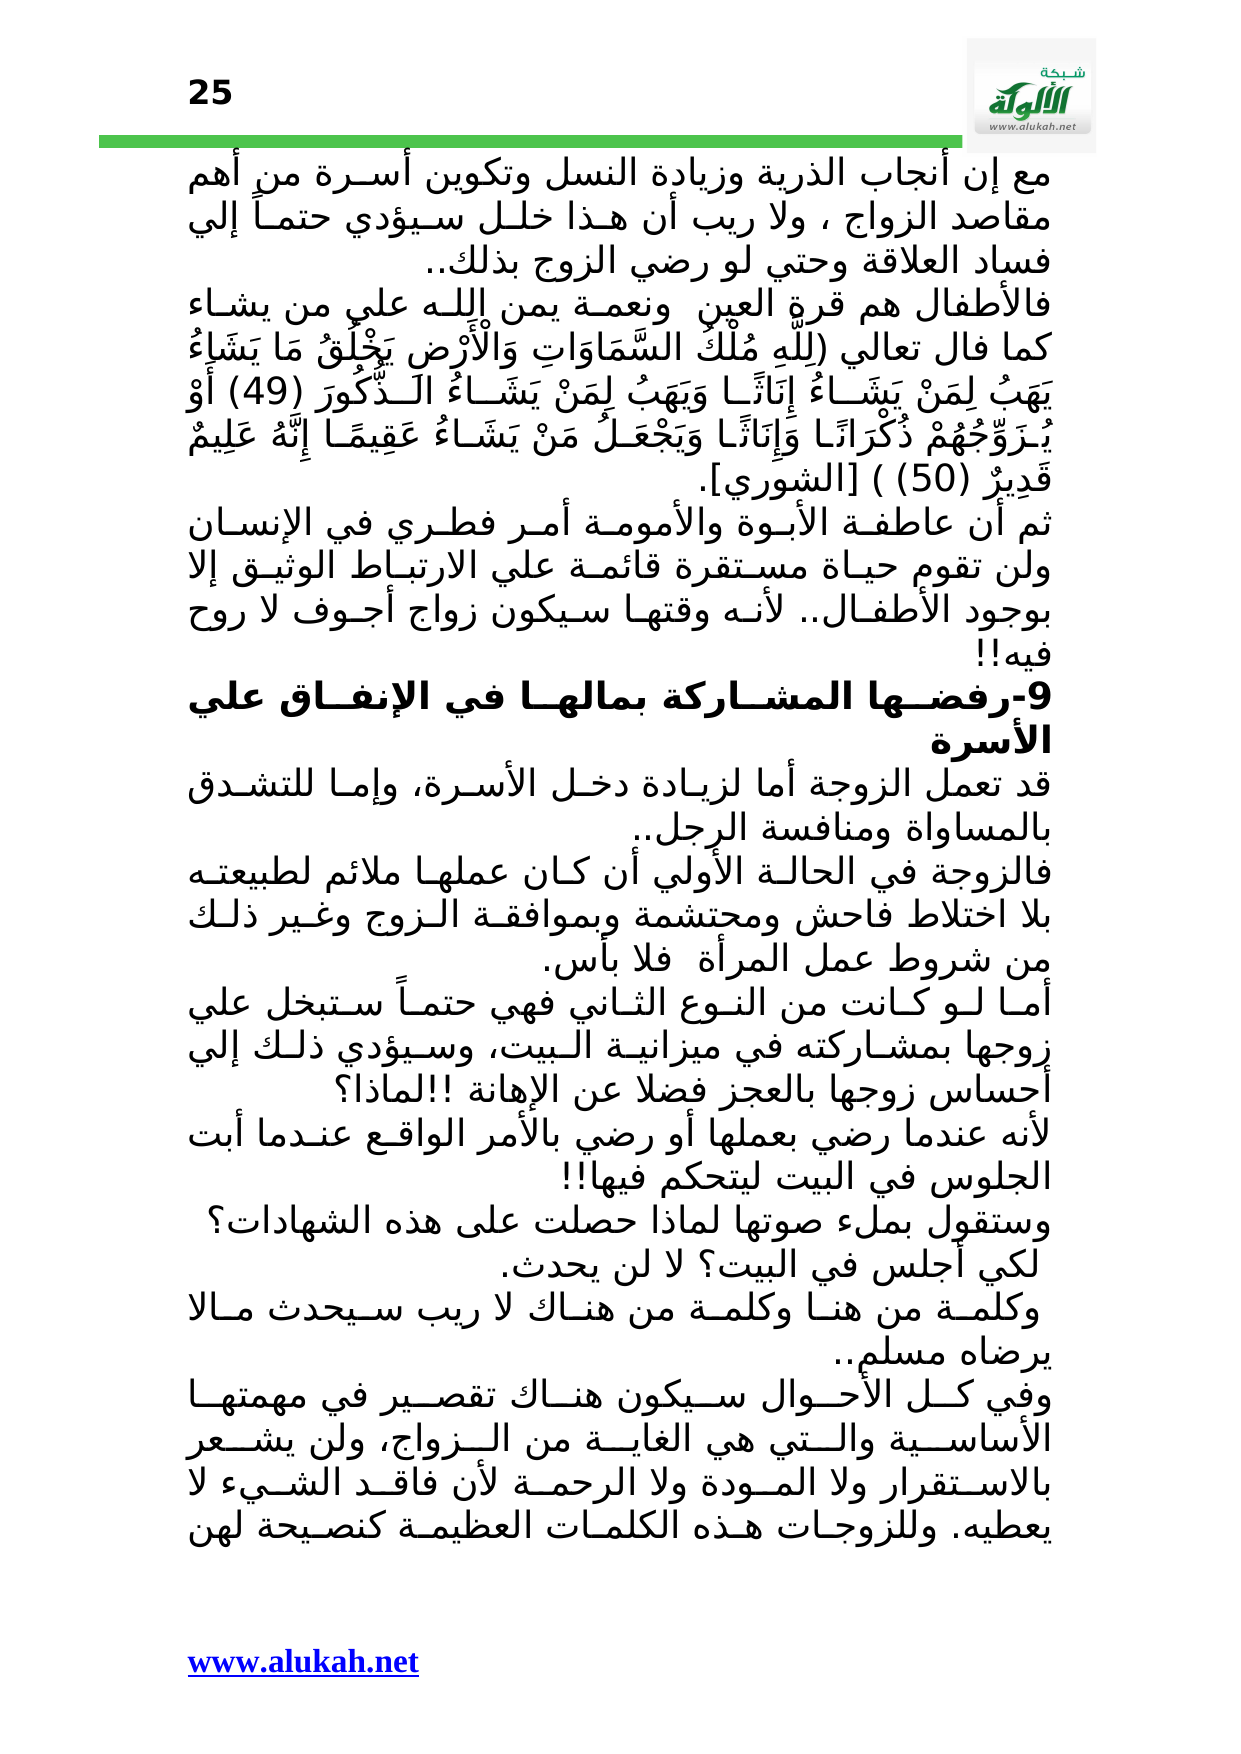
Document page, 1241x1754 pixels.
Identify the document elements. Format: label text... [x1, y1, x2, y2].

text أما لو كانت من النوع الثاني فهي حتماً ستبخل علي زوجها بمشاركته في ميزانية البيت، وسيؤدي ذلك إلي أحساس زوجها بالعجز فضلا عن الإهانة !!لماذا؟ [187, 980, 1053, 1111]
text مع إن أنجاب الذرية وزيادة النسل وتكوين أسرة من أهم مقاصد الزواج ، ولا ريب أن هذا خلل سيؤدي حتماً إلي فساد العلاقة وحتي لو رضي الزوج بذلك.. [187, 151, 1053, 282]
text ثم أن عاطفة الأبوة والأمومة أمر فطري في الإنسان ولن تقوم حياة مستقرة قائمة علي الارتباط الوثيق إلا بوجود الأطفال.. لأنه وقتها سيكون زواج أجوف لا روح فيه!! [187, 500, 1053, 675]
text قد تعمل الزوجة أما لزيادة دخل الأسرة، وإما للتشدق بالمساواة ومنافسة الرجل.. [187, 762, 1053, 849]
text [187, 1373, 1053, 1548]
text لكي أجلس في البيت؟ لا لن يحدث. [187, 1242, 1053, 1286]
text وكلمة من هنا وكلمة من هناك لا ريب سيحدث مالا يرضاه مسلم.. [187, 1286, 1053, 1373]
text وستقول بملء صوتها لماذا حصلت على هذه الشهادات؟ [187, 1198, 1053, 1242]
text فالزوجة في الحالة الأولي أن كان عملها ملائم لطبيعته بلا اختلاط فاحش ومحتشمة وبموافقة الزوج وغير ذلك من شروط عمل المرأة فلا بأس. [187, 849, 1053, 980]
text فالأطفال هم قرة العين ونعمة يمن الله علي من يشاء كما فال تعالي ﴿لِلَّهِ مُلْكُ السَّمَاوَاتِ وَالْأَرْضِ يَخْلُقُ مَا يَشَاءُ يَهَبُ لِمَنْ يَشَاءُ إِنَاثًا وَيَهَبُ لِمَنْ يَشَاءُ الذُّكُورَ (49) أَوْ يُزَوِّجُهُمْ ذُكْرَانًا وَإِنَاثًا وَيَجْعَلُ مَنْ يَشَاءُ عَقِيمًا إِنَّهُ عَلِيمٌ قَدِيرٌ (50) ﴾ [الشوري]. [187, 282, 1053, 500]
text 9-رفضها المشاركة بمالها في الإنفاق علي الأسرة [187, 675, 1053, 762]
text لأنه عندما رضي بعملها أو رضي بالأمر الواقع عندما أبت الجلوس في البيت ليتحكم فيها!! [187, 1111, 1053, 1198]
